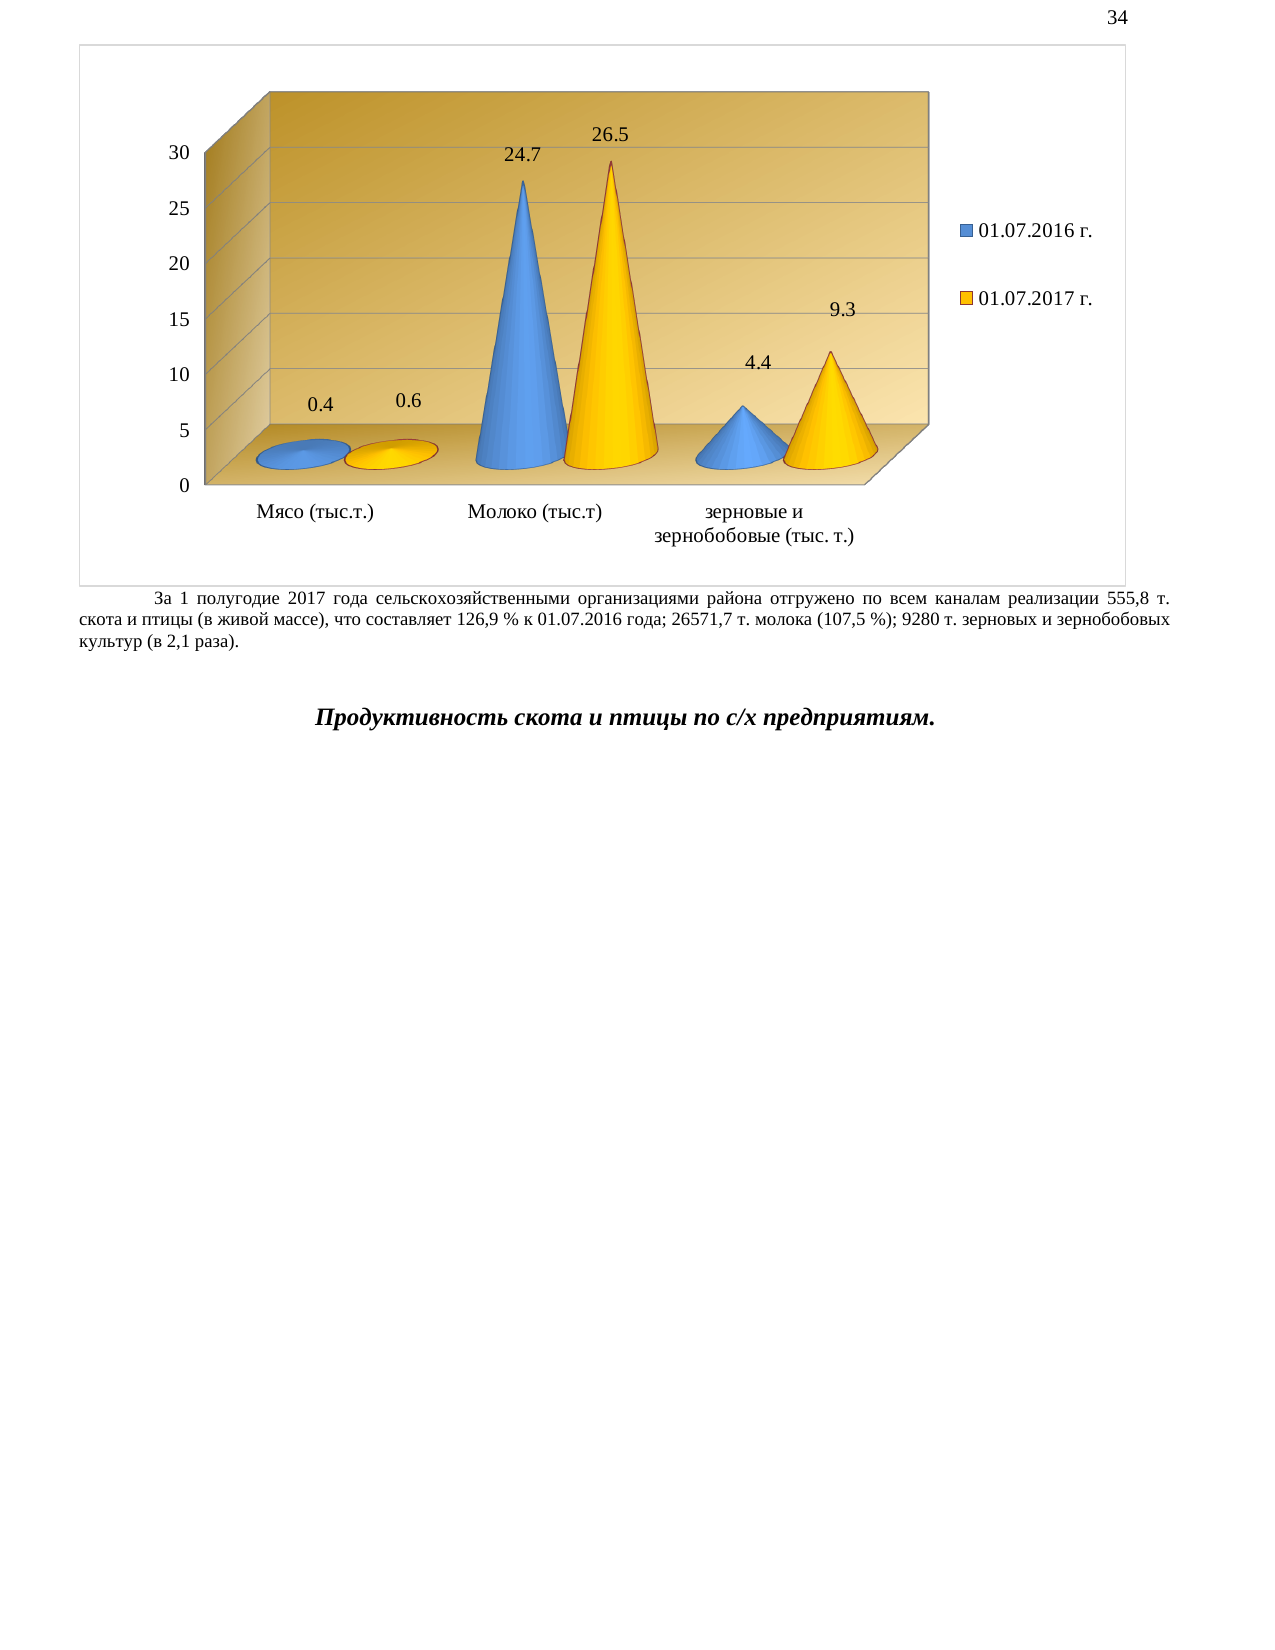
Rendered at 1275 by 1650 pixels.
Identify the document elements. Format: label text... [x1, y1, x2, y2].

text За 1 полугодие 2017 года сельскохозяйственными организациями района отгружено по всем каналам реализации 555,8 т. скота и птицы (в живой массе), что составляет 126,9 % к 01.07.2016 года; 26571,7 т. молока (107,5 %); 9280 т. зерновых и зернобобовых культур (в 2,1 раза). [79, 587, 1172, 651]
text Продуктивность скота и птицы по с/х предприятиям. [79, 702, 1172, 731]
